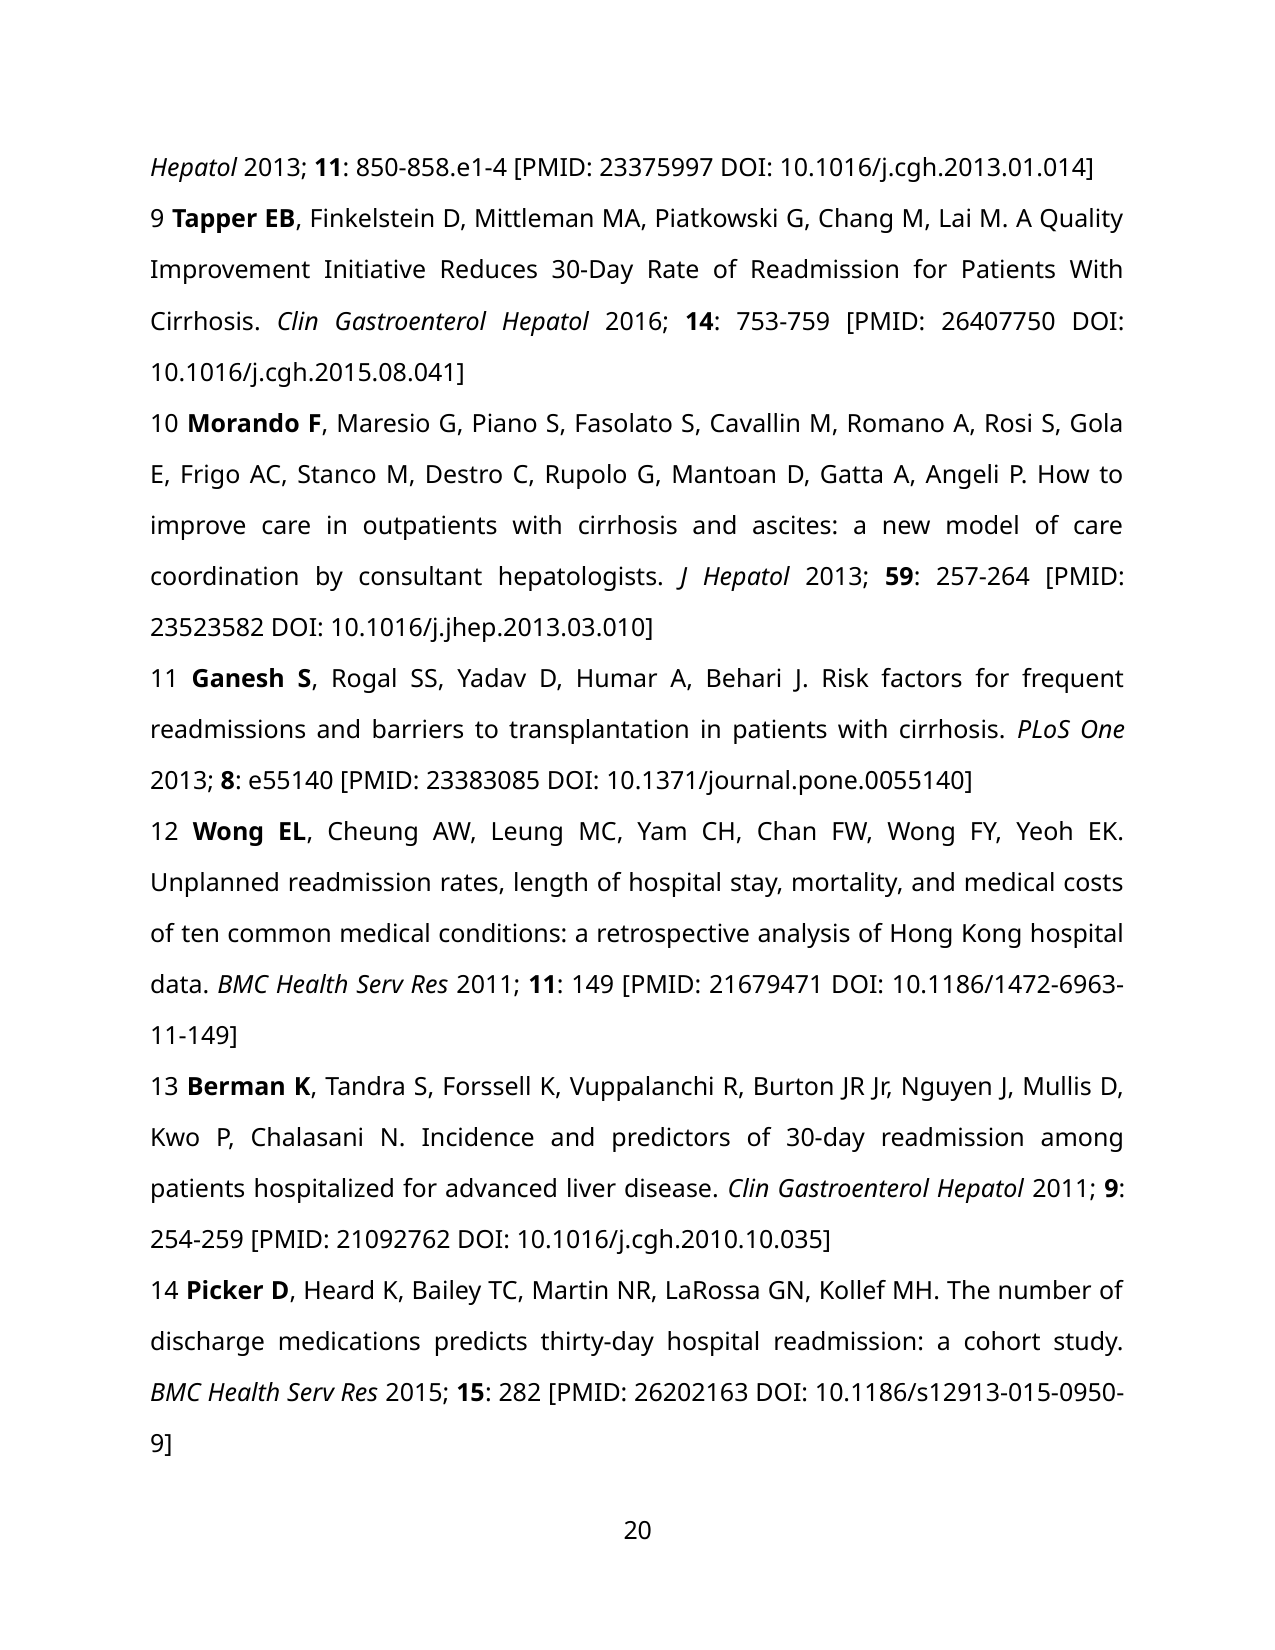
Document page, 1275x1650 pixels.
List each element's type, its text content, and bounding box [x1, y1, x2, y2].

text 11 Ganesh S, Rogal SS, Yadav D, Humar A, Behari J. Risk factors for frequent readmissions and barriers to transplantation in patients with cirrhosis. PLoS One 2013; 8: e55140 [PMID: 23383085 DOI: 10.1371/journal.pone.0055140] [150, 660, 1125, 797]
text 14 Picker D, Heard K, Bailey TC, Martin NR, LaRossa GN, Kollef MH. The number of discharge medications predicts thirty-day hospital readmission: a cohort study. BMC Health Serv Res 2015; 15: 282 [PMID: 26202163 DOI: 10.1186/s12913-015-0950-9] [150, 1273, 1125, 1460]
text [150, 150, 1125, 184]
text 10 Morando F, Maresio G, Piano S, Fasolato S, Cavallin M, Romano A, Rosi S, Gola E, Frigo AC, Stanco M, Destro C, Rupolo G, Mantoan D, Gatta A, Angeli P. How to improve care in outpatients with cirrhosis and ascites: a new model of care coordination by consultant hepatologists. J Hepatol 2013; 59: 257-264 [PMID: 23523582 DOI: 10.1016/j.jhep.2013.03.010] [150, 405, 1125, 643]
text 9 Tapper EB, Finkelstein D, Mittleman MA, Piatkowski G, Chang M, Lai M. A Quality Improvement Initiative Reduces 30-Day Rate of Readmission for Patients With Cirrhosis. Clin Gastroenterol Hepatol 2016; 14: 753-759 [PMID: 26407750 DOI: 10.1016/j.cgh.2015.08.041] [150, 201, 1125, 388]
text 12 Wong EL, Cheung AW, Leung MC, Yam CH, Chan FW, Wong FY, Yeoh EK. Unplanned readmission rates, length of hospital stay, mortality, and medical costs of ten common medical conditions: a retrospective analysis of Hong Kong hospital data. BMC Health Serv Res 2011; 11: 149 [PMID: 21679471 DOI: 10.1186/1472-6963-11-149] [150, 813, 1125, 1052]
text 13 Berman K, Tandra S, Forssell K, Vuppalanchi R, Burton JR Jr, Nguyen J, Mullis D, Kwo P, Chalasani N. Incidence and predictors of 30-day readmission among patients hospitalized for advanced liver disease. Clin Gastroenterol Hepatol 2011; 9: 254-259 [PMID: 21092762 DOI: 10.1016/j.cgh.2010.10.035] [150, 1069, 1125, 1256]
